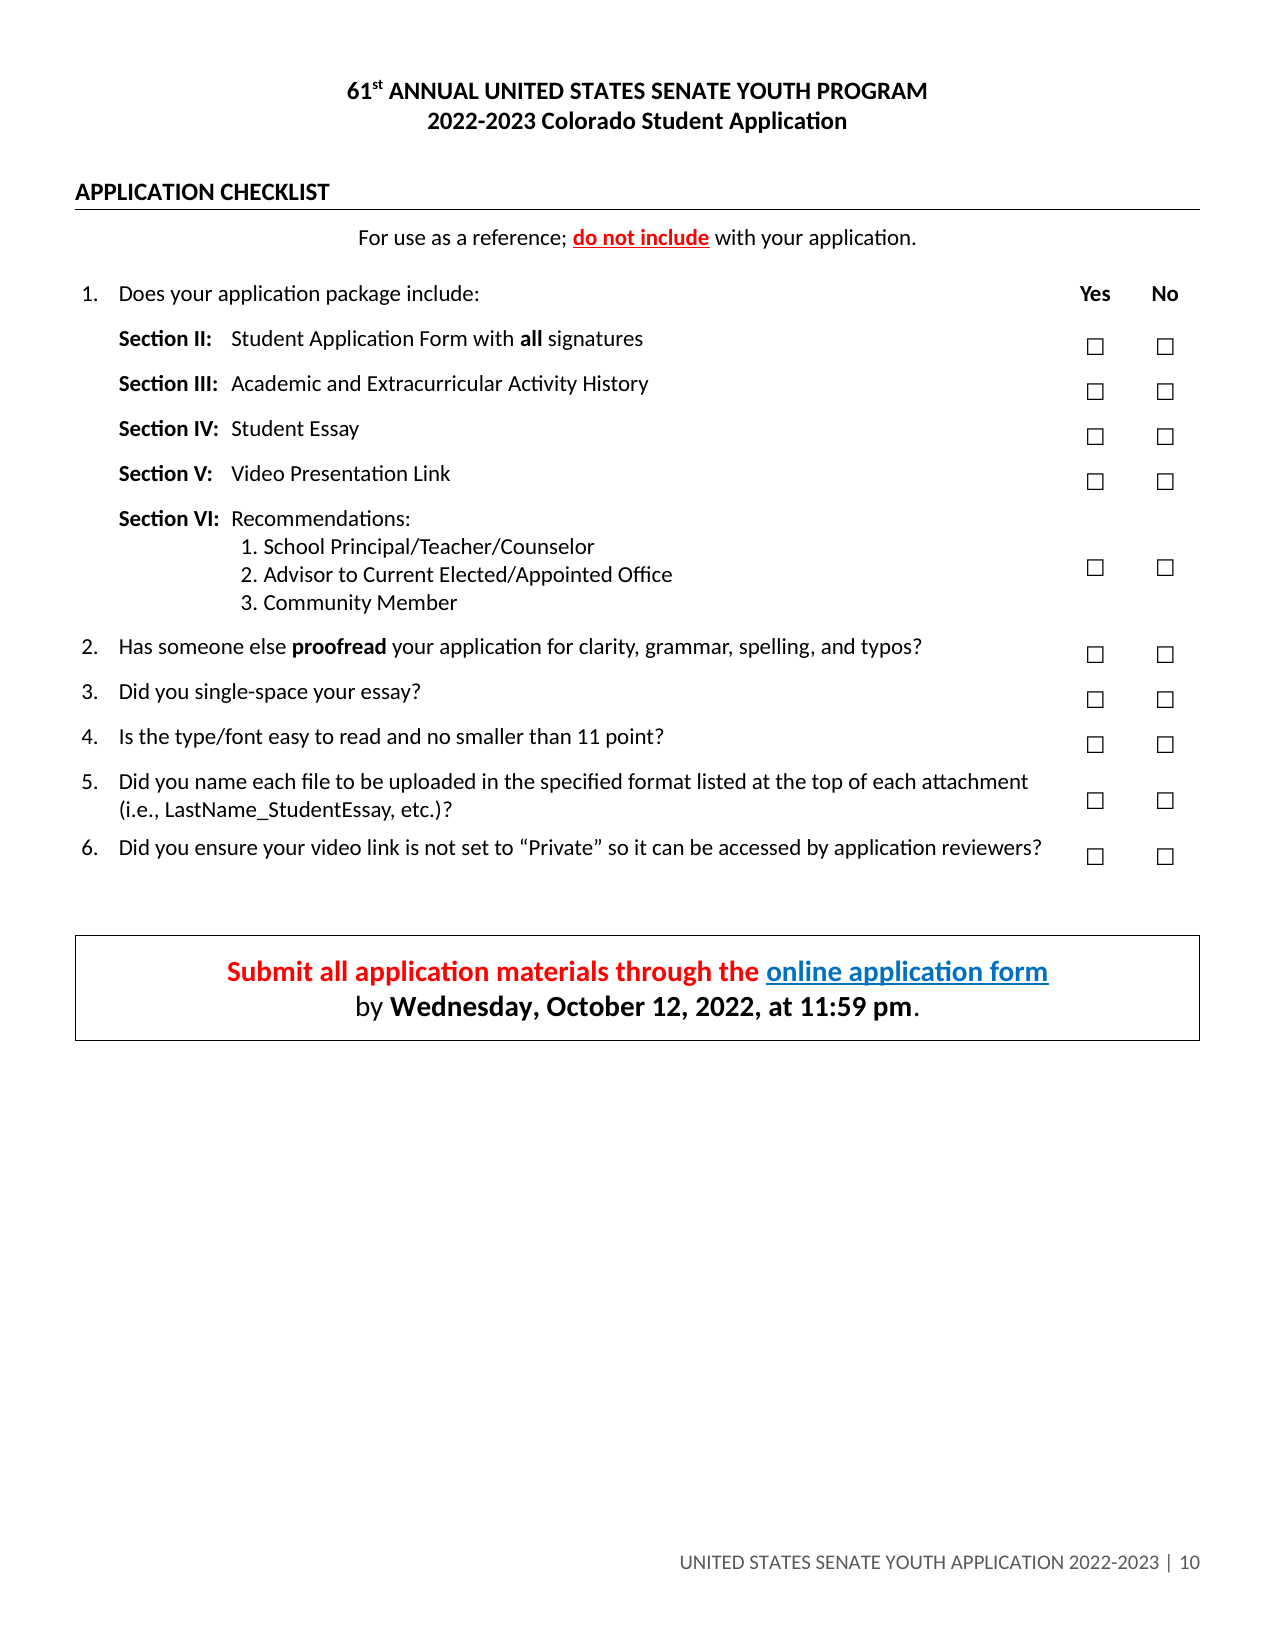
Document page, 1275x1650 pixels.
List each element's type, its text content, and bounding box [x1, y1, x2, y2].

table_cell Section III: Academic and Extracurricular Activity History [75, 369, 1060, 414]
text For use as a reference; do not include with your application. [75, 223, 1200, 251]
subtitle APPLICATION CHECKLIST [75, 177, 1200, 209]
table_cell Is the type/font easy to read and no smaller than 11 point? [75, 722, 1060, 767]
table_cell Did you ensure your video link is not set to “Private” so it can be accessed by application reviewers? [75, 834, 1060, 879]
table_cell Section IV: Student Essay [75, 414, 1060, 459]
table_header No [1130, 279, 1200, 324]
table_cell Did you name each file to be uploaded in the specified format listed at the top of each attachment (i.e., LastName_StudentEssay, etc.)? [75, 767, 1060, 833]
text 2022-2023 Colorado Student Application [75, 106, 1200, 136]
table_header Yes [1060, 279, 1130, 324]
table_cell Section V: Video Presentation Link [75, 459, 1060, 504]
text 61st ANNUAL UNITED STATES SENATE YOUTH PROGRAM [75, 75, 1200, 106]
table_header Submit all application materials through the online application form by Wednesday, October 12, 2022, at 11:59 pm. [76, 936, 1199, 1040]
table_cell Has someone else proofread your application for clarity, grammar, spelling, and typos? [75, 632, 1060, 677]
table_cell Section II: Student Application Form with all signatures [75, 324, 1060, 369]
table_cell Section VI: Recommendations: School Principal/Teacher/Counselor Advisor to Current Elected/Appointed Office Community Member [75, 504, 1060, 632]
table_header Does your application package include: [75, 279, 1060, 324]
table_cell Did you single-space your essay? [75, 677, 1060, 722]
